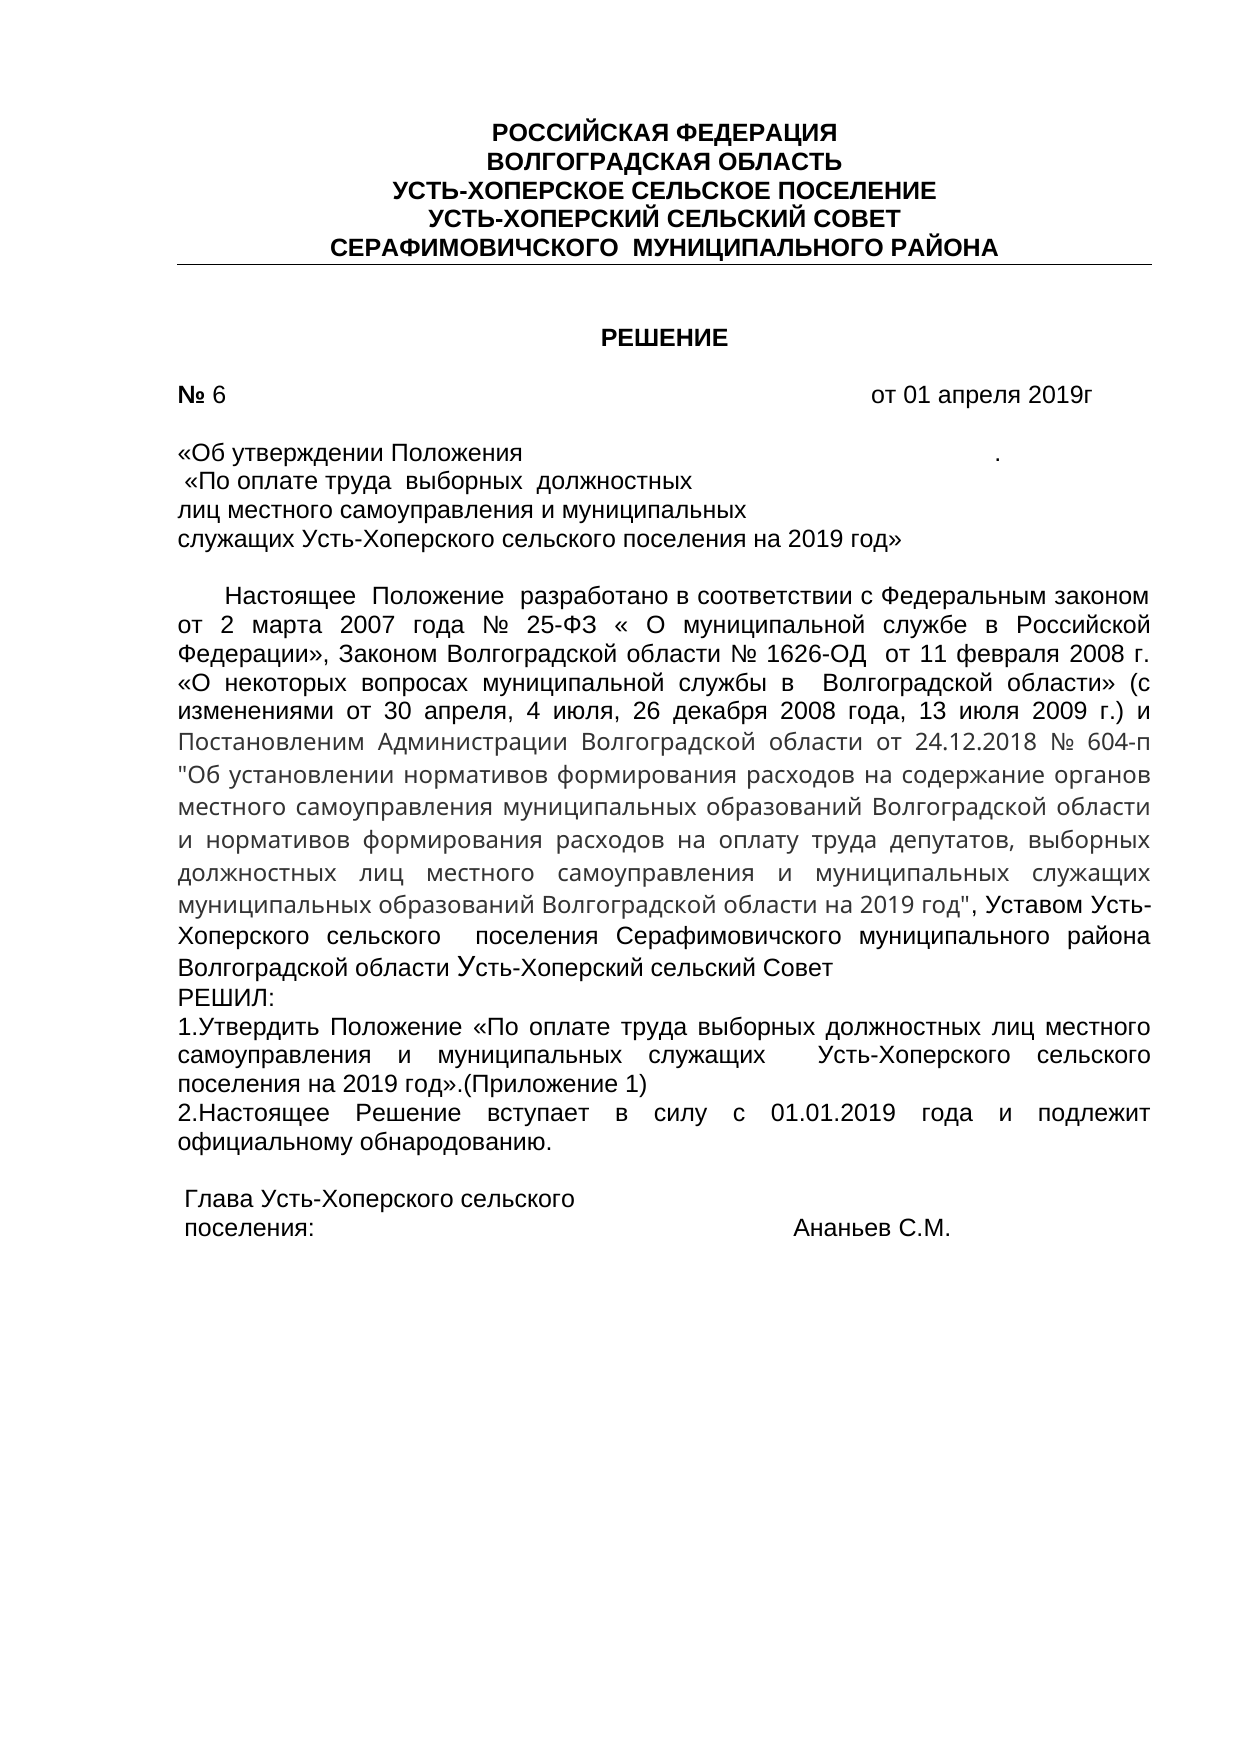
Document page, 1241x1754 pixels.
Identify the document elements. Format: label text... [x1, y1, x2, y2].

text № 6 от 01 апреля 2019г [177, 380, 1152, 409]
text Настоящее Положение разработано в соответствии с Федеральным законом от 2 марта 2007 года № 25-ФЗ « О муниципальной службе в Российской Федерации», Законом Волгоградской области № 1626-ОД от 11 февраля 2008 г. «О некоторых вопросах муниципальной службы в Волгоградской области» (с изменениями от 30 апреля, 4 июля, 26 декабря 2008 года, 13 июля 2009 г.) и Постановленим Администрации Волгоградской области от 24.12.2018 № 604-п "Об установлении нормативов формирования расходов на содержание органов местного самоуправления муниципальных образований Волгоградской области и нормативов формирования расходов на оплату труда депутатов, выборных должностных лиц местного самоуправления и муниципальных служащих муниципальных образований Волгоградской области на 2019 год", Уставом Усть-Хоперского сельского поселения Серафимовичского муниципального района Волгоградской области Усть-Хоперский сельский Совет [177, 888, 1152, 983]
text УСТЬ-ХОПЕРСКОЕ СЕЛЬСКОЕ ПОСЕЛЕНИЕ [177, 176, 1152, 204]
text СЕРАФИМОВИЧСКОГО МУНИЦИПАЛЬНОГО РАЙОНА [177, 233, 1152, 264]
text Глава Усть-Хоперского сельского [177, 1184, 1152, 1213]
text Настоящее Положение разработано в соответствии с Федеральным законом от 2 марта 2007 года № 25-ФЗ « О муниципальной службе в Российской Федерации», Законом Волгоградской области № 1626-ОД от 11 февраля 2008 г. «О некоторых вопросах муниципальной службы в Волгоградской области» (с изменениями от 30 апреля, 4 июля, 26 декабря 2008 года, 13 июля 2009 г.) и Постановленим Администрации Волгоградской области от 24.12.2018 № 604-п "Об установлении нормативов формирования расходов на содержание органов местного самоуправления муниципальных образований Волгоградской области и нормативов формирования расходов на оплату труда депутатов, выборных должностных лиц местного самоуправления и муниципальных служащих муниципальных образований Волгоградской области на 2019 год", Уставом Усть-Хоперского сельского поселения Серафимовичского муниципального района Волгоградской области Усть-Хоперский сельский Совет [177, 581, 1152, 725]
text 2.Настоящее Решение вступает в силу с 01.01.2019 года и подлежит официальному обнародованию. [177, 1098, 1152, 1155]
text «По оплате труда выборных должностных [177, 466, 1152, 495]
text служащих Усть-Хоперского сельского поселения на 2019 год» [177, 524, 1152, 552]
text РОССИЙСКАЯ ФЕДЕРАЦИЯ [177, 118, 1152, 147]
text УСТЬ-ХОПЕРСКИЙ СЕЛЬСКИЙ СОВЕТ [177, 204, 1152, 233]
text 1.Утвердить Положение «По оплате труда выборных должностных лиц местного самоуправления и муниципальных служащих Усть-Хоперского сельского поселения на 2019 год».(Приложение 1) [177, 1012, 1152, 1098]
text РЕШЕНИЕ [177, 322, 1152, 351]
text «Об утверждении Положения . [177, 437, 1152, 466]
text ВОЛГОГРАДСКАЯ ОБЛАСТЬ [177, 147, 1152, 176]
text РЕШИЛ: [177, 983, 1152, 1012]
text лиц местного самоуправления и муниципальных [177, 495, 1152, 524]
text поселения: Ананьев С.М. [177, 1213, 1152, 1242]
